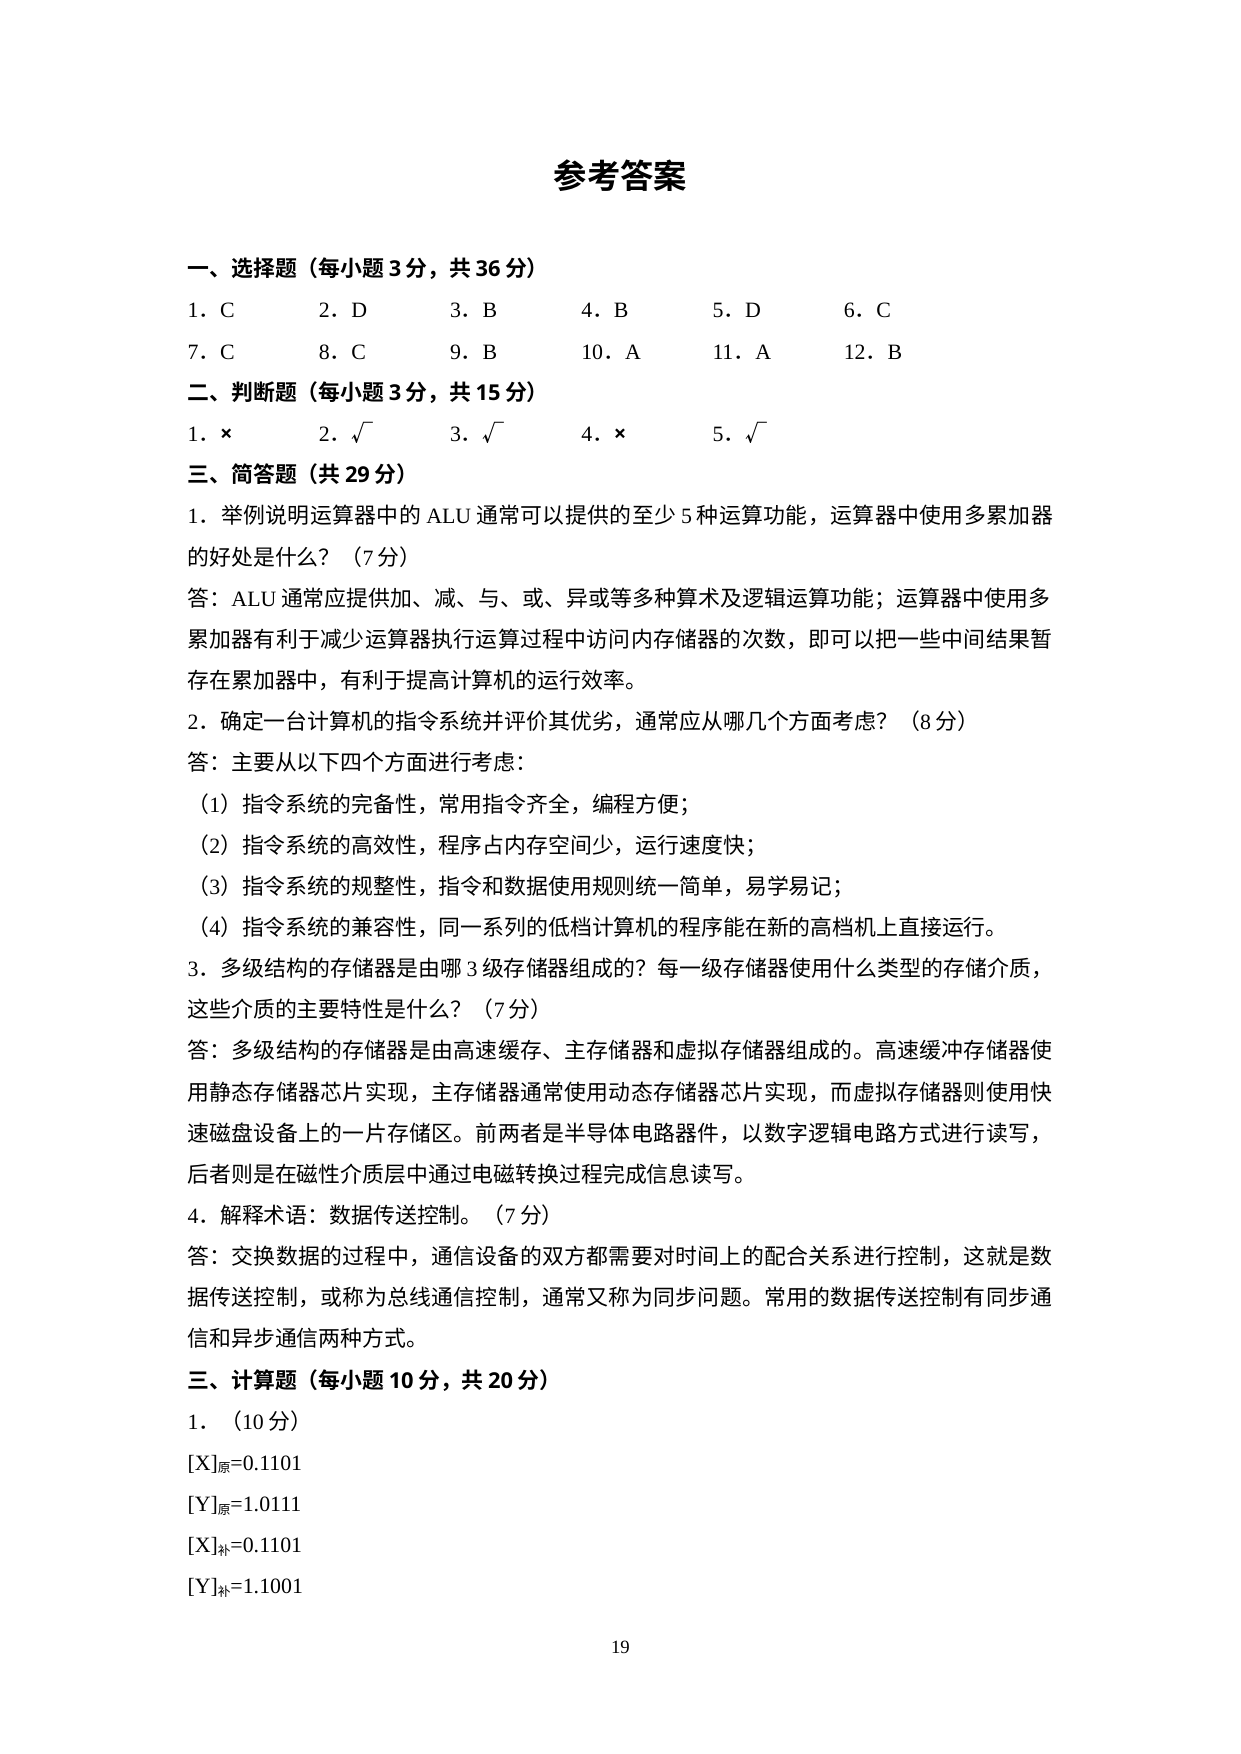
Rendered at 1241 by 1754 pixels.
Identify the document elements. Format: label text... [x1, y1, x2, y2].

text [Y]原=1.0111 [187, 1486, 1053, 1518]
text 答：ALU通常应提供加、减、与、或、异或等多种算术及逻辑运算功能；运算器中使用多累加器有利于减少运算器执行运算过程中访问内存储器的次数，即可以把一些中间结果暂存在累加器中，有利于提高计算机的运行效率。 [187, 581, 1053, 695]
text 三、简答题（共29分） [187, 457, 1053, 489]
text （4）指令系统的兼容性，同一系列的低档计算机的程序能在新的高档机上直接运行。 [187, 910, 1053, 942]
text 7．C 8．C 9．B 10．A 11．A 12．B [187, 334, 1053, 365]
text 二、判断题（每小题3分，共15分） [187, 375, 1053, 407]
text 1．× 2．√ 3．√ 4．× 5．√ [187, 416, 1053, 448]
text 三、计算题（每小题10分，共20分） [187, 1363, 1053, 1394]
text 1．举例说明运算器中的ALU通常可以提供的至少5种运算功能，运算器中使用多累加器的好处是什么？（7分） [187, 498, 1053, 571]
text 答：交换数据的过程中，通信设备的双方都需要对时间上的配合关系进行控制，这就是数据传送控制，或称为总线通信控制，通常又称为同步问题。常用的数据传送控制有同步通信和异步通信两种方式。 [187, 1239, 1053, 1353]
text [X]原=0.1101 [187, 1445, 1053, 1477]
text （3）指令系统的规整性，指令和数据使用规则统一简单，易学易记； [187, 869, 1053, 901]
text 1．C 2．D 3．B 4．B 5．D 6．C [187, 292, 1053, 324]
text （1）指令系统的完备性，常用指令齐全，编程方便； [187, 787, 1053, 818]
text 答：多级结构的存储器是由高速缓存、主存储器和虚拟存储器组成的。高速缓冲存储器使用静态存储器芯片实现，主存储器通常使用动态存储器芯片实现，而虚拟存储器则使用快速磁盘设备上的一片存储区。前两者是半导体电路器件，以数字逻辑电路方式进行读写，后者则是在磁性介质层中通过电磁转换过程完成信息读写。 [187, 1033, 1053, 1188]
text 答：主要从以下四个方面进行考虑： [187, 745, 1053, 777]
text [Y]补=1.1001 [187, 1568, 1053, 1600]
text 1．（10分） [187, 1404, 1053, 1436]
text 参考答案 [187, 150, 1053, 198]
text 4．解释术语：数据传送控制。（7分） [187, 1198, 1053, 1230]
text 3．多级结构的存储器是由哪3级存储器组成的？每一级存储器使用什么类型的存储介质，这些介质的主要特性是什么？（7分） [187, 951, 1053, 1024]
text 一、选择题（每小题3分，共36分） [187, 251, 1053, 283]
text [X]补=0.1101 [187, 1527, 1053, 1559]
text 2．确定一台计算机的指令系统并评价其优劣，通常应从哪几个方面考虑？（8分） [187, 704, 1053, 736]
text （2）指令系统的高效性，程序占内存空间少，运行速度快； [187, 828, 1053, 859]
